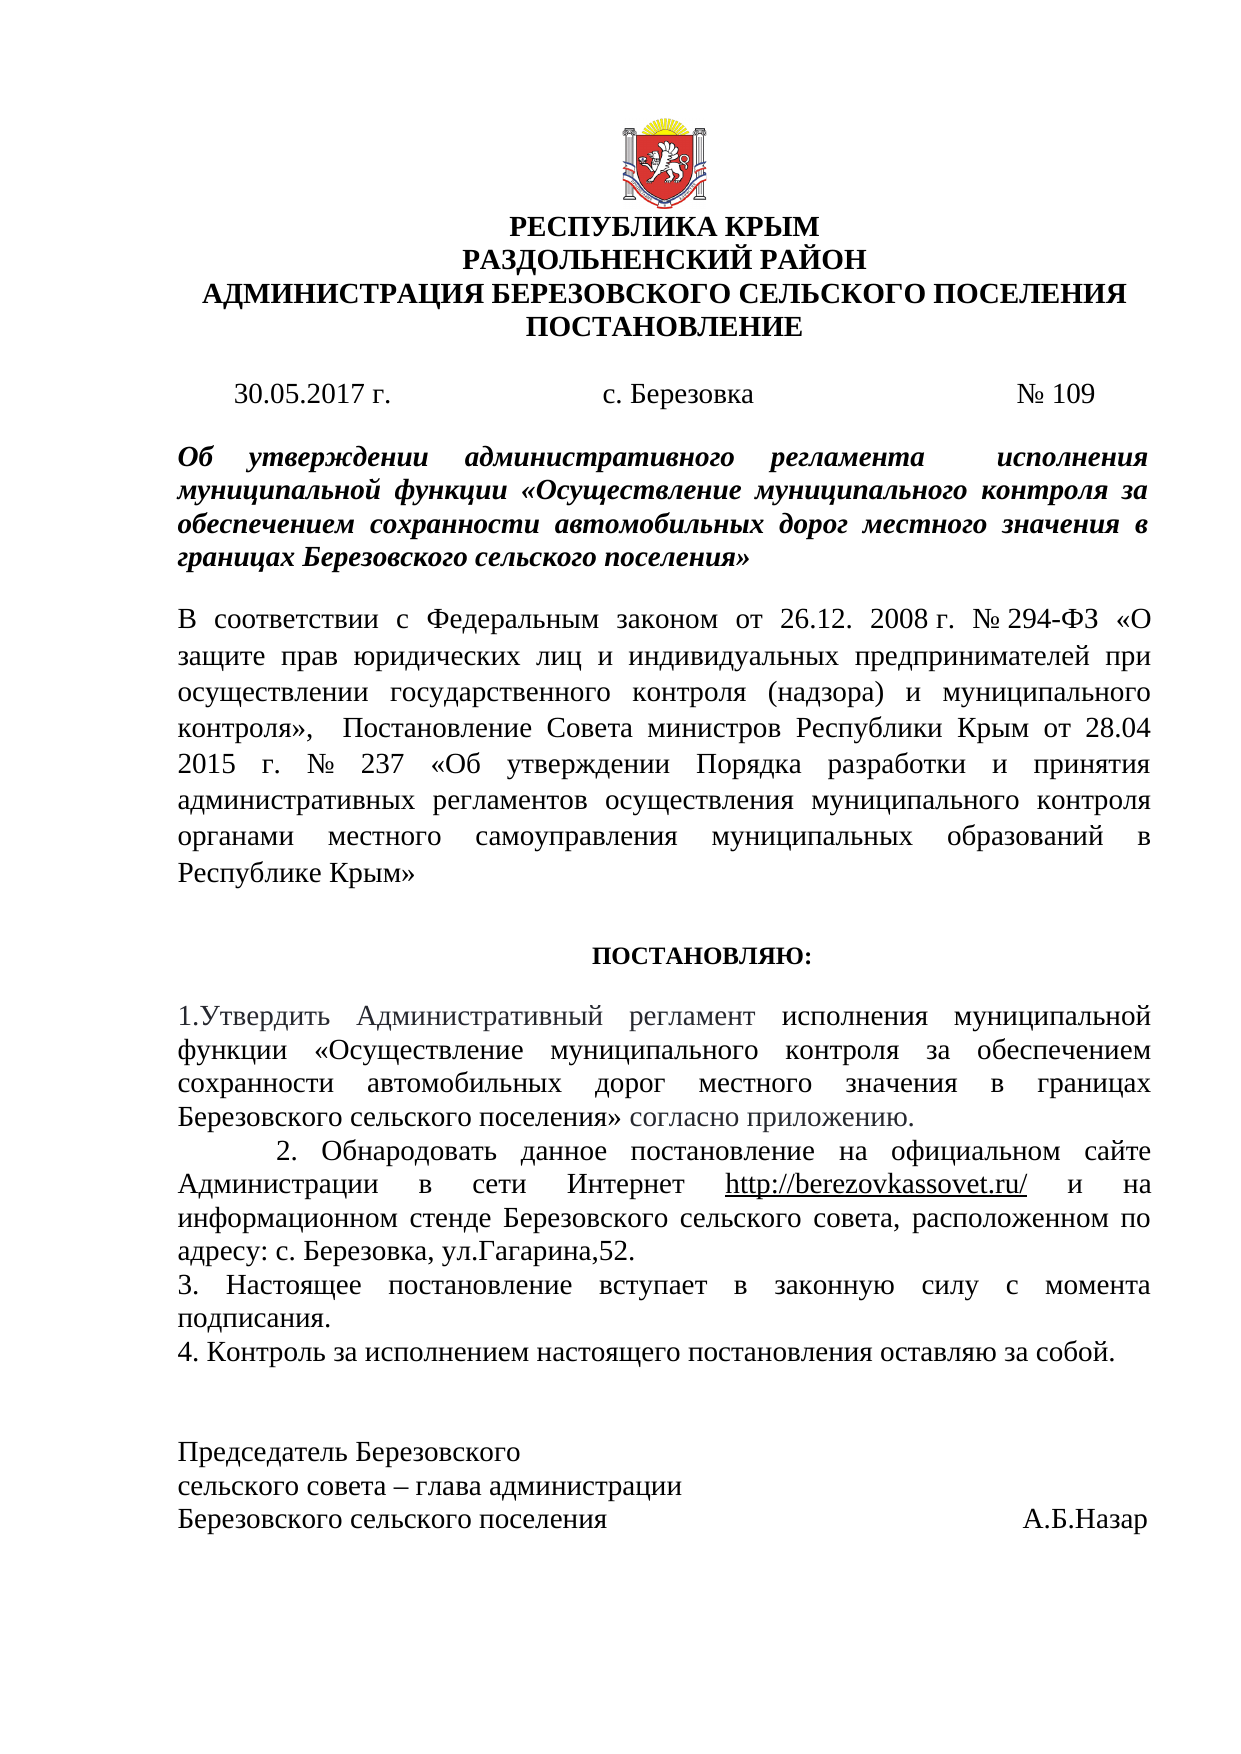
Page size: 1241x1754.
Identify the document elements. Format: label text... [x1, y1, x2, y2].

text 1.Утвердить Административный регламент исполнения муниципальной функции «Осуществление муниципального контроля за обеспечением сохранности автомобильных дорог местного значения в границах Березовского сельского поселения» согласно приложению. [177, 998, 1152, 1133]
text ПОСТАНОВЛЯЮ: [177, 941, 1152, 970]
picture [622, 118, 707, 209]
text Об утверждении административного регламента исполнения муниципальной функции «Осуществление муниципального контроля за обеспечением сохранности автомобильных дорог местного значения в границах Березовского сельского поселения» [177, 439, 1152, 573]
text В соответствии с Федеральным законом от 26.12. 2008 г. № 294-ФЗ «О защите прав юридических лиц и индивидуальных предпринимателей при осуществлении государственного контроля (надзора) и муниципального контроля», Постановление Совета министров Республики Крым от 28.04 2015 г. № 237 «Об утверждении Порядка разработки и принятия административных регламентов осуществления муниципального контроля органами местного самоуправления муниципальных образований в Республике Крым» [177, 602, 1152, 888]
text ПОСТАНОВЛЕНИЕ [177, 309, 1152, 343]
text РАЗДОЛЬНЕНСКИЙ РАЙОН [177, 242, 1152, 276]
text Председатель Березовского [177, 1434, 1152, 1468]
text 30.05.2017 г. с. Березовка № 109 [177, 376, 1152, 410]
text Березовского сельского поселения А.Б.Назар [177, 1502, 1152, 1535]
text 2. Обнародовать данное постановление на официальном сайте Администрации в сети Интернет http://berezovkassovet.ru/ и на информационном стенде Березовского сельского совета, расположенном по адресу: с. Березовка, ул.Гагарина,52. [177, 1133, 1152, 1267]
text РЕСПУБЛИКА КРЫМ [177, 209, 1152, 242]
text сельского совета – глава администрации [177, 1468, 1152, 1502]
text АДМИНИСТРАЦИЯ БЕРЕЗОВСКОГО СЕЛЬСКОГО ПОСЕЛЕНИЯ [177, 276, 1152, 309]
text 3. Настоящее постановление вступает в законную силу с момента подписания. [177, 1267, 1152, 1334]
text 4. Контроль за исполнением настоящего постановления оставляю за собой. [177, 1334, 1152, 1367]
